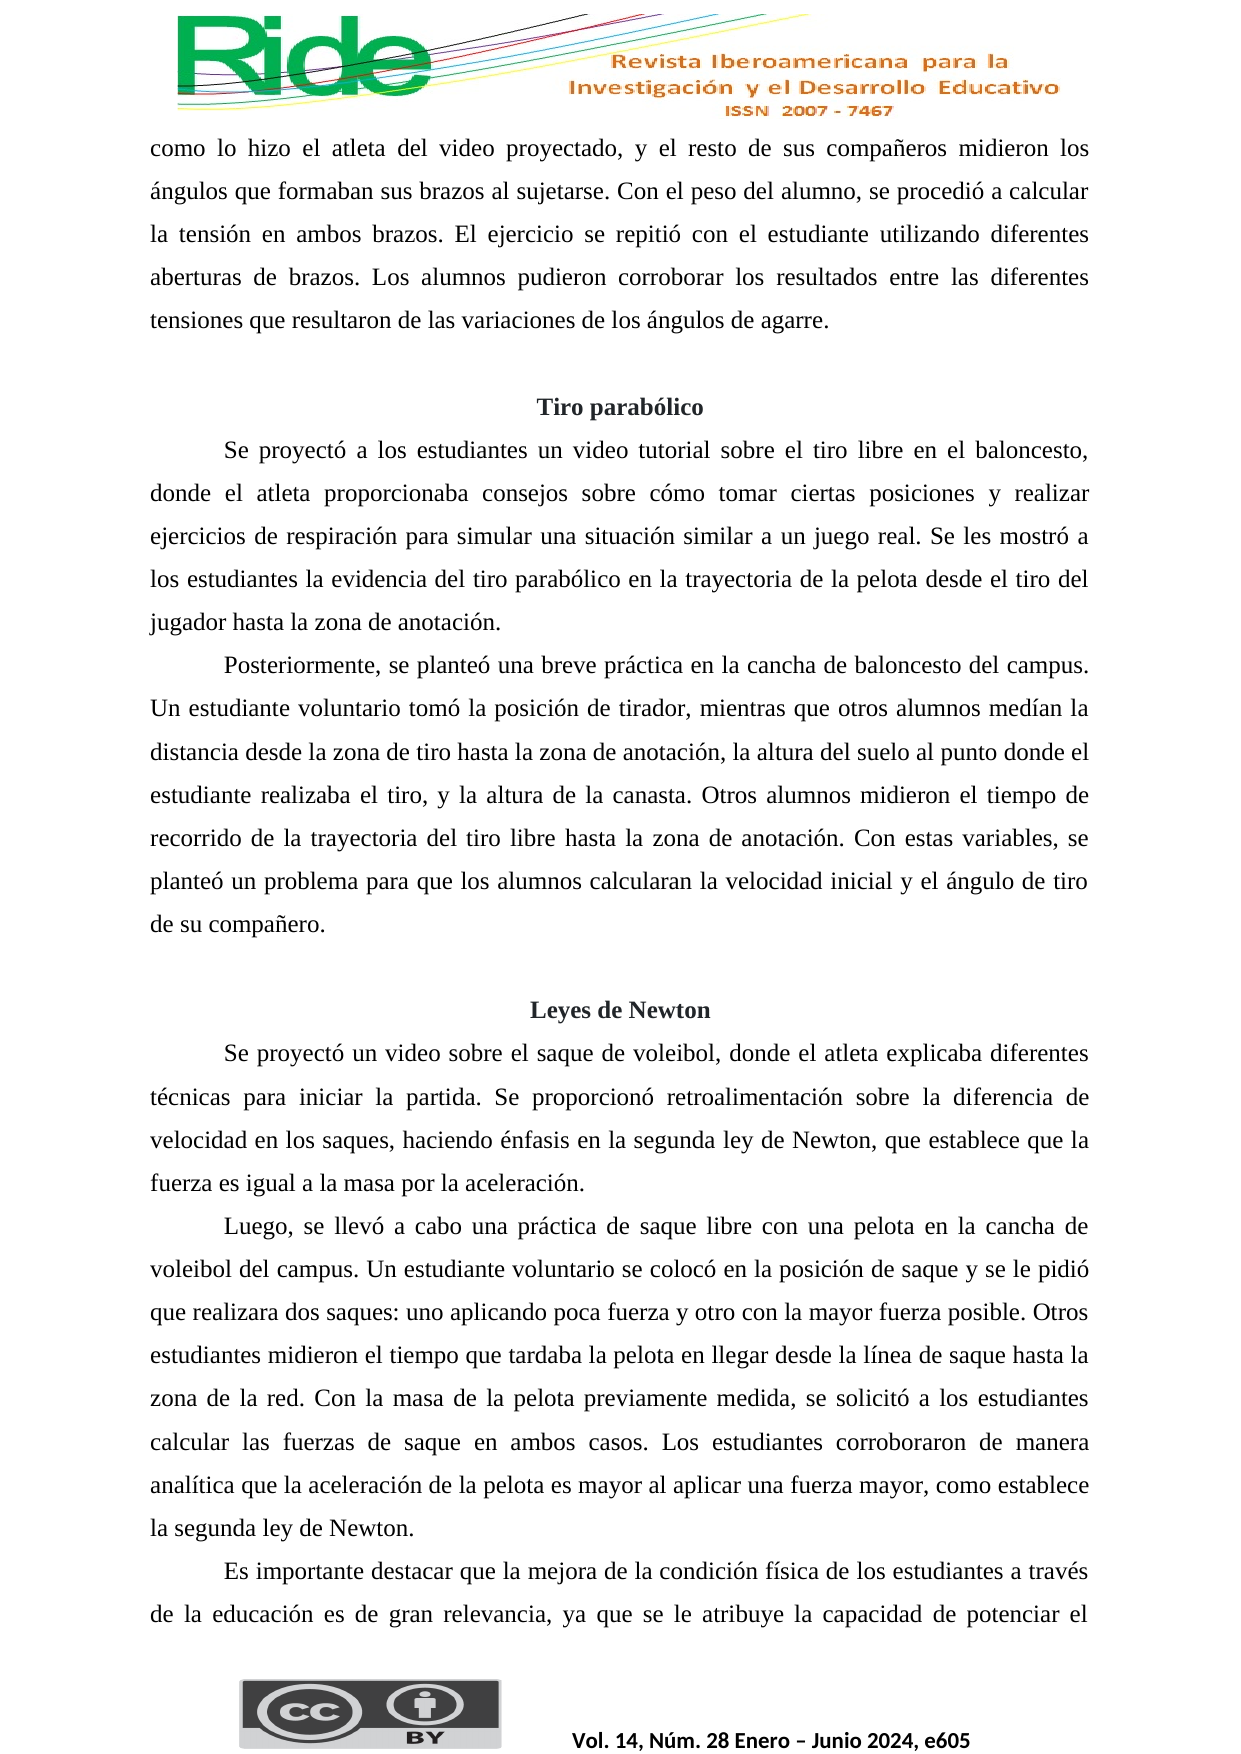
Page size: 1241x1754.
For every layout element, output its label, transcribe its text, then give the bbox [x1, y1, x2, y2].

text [150, 1556, 1090, 1628]
text Posteriormente, se planteó una breve práctica en la cancha de baloncesto del campus. Un estudiante voluntario tomó la posición de tirador, mientras que otros alumnos medían la distancia desde la zona de tiro hasta la zona de anotación, la altura del suelo al punto donde el estudiante realizaba el tiro, y la altura de la canasta. Otros alumnos midieron el tiempo de recorrido de la trayectoria del tiro libre hasta la zona de anotación. Con estas variables, se planteó un problema para que los alumnos calcularan la velocidad inicial y el ángulo de tiro de su compañero. [150, 650, 1090, 938]
text Se proyectó a los estudiantes un video tutorial sobre el tiro libre en el baloncesto, donde el atleta proporcionaba consejos sobre cómo tomar ciertas posiciones y realizar ejercicios de respiración para simular una situación similar a un juego real. Se les mostró a los estudiantes la evidencia del tiro parabólico en la trayectoria de la pelota desde el tiro del jugador hasta la zona de anotación. [150, 435, 1090, 636]
picture [177, 14, 1063, 119]
text Leyes de Newton [150, 995, 1090, 1024]
picture [239, 1679, 502, 1749]
text Tiro parabólico [150, 392, 1090, 420]
text Se proyectó un video sobre el saque de voleibol, donde el atleta explicaba diferentes técnicas para iniciar la partida. Se proporcionó retroalimentación sobre la diferencia de velocidad en los saques, haciendo énfasis en la segunda ley de Newton, que establece que la fuerza es igual a la masa por la aceleración. [150, 1038, 1090, 1197]
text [150, 133, 1090, 334]
text Luego, se llevó a cabo una práctica de saque libre con una pelota en la cancha de voleibol del campus. Un estudiante voluntario se colocó en la posición de saque y se le pidió que realizara dos saques: uno aplicando poca fuerza y otro con la mayor fuerza posible. Otros estudiantes midieron el tiempo que tardaba la pelota en llegar desde la línea de saque hasta la zona de la red. Con la masa de la pelota previamente medida, se solicitó a los estudiantes calcular las fuerzas de saque en ambos casos. Los estudiantes corroboraron de manera analítica que la aceleración de la pelota es mayor al aplicar una fuerza mayor, como establece la segunda ley de Newton. [150, 1211, 1090, 1542]
